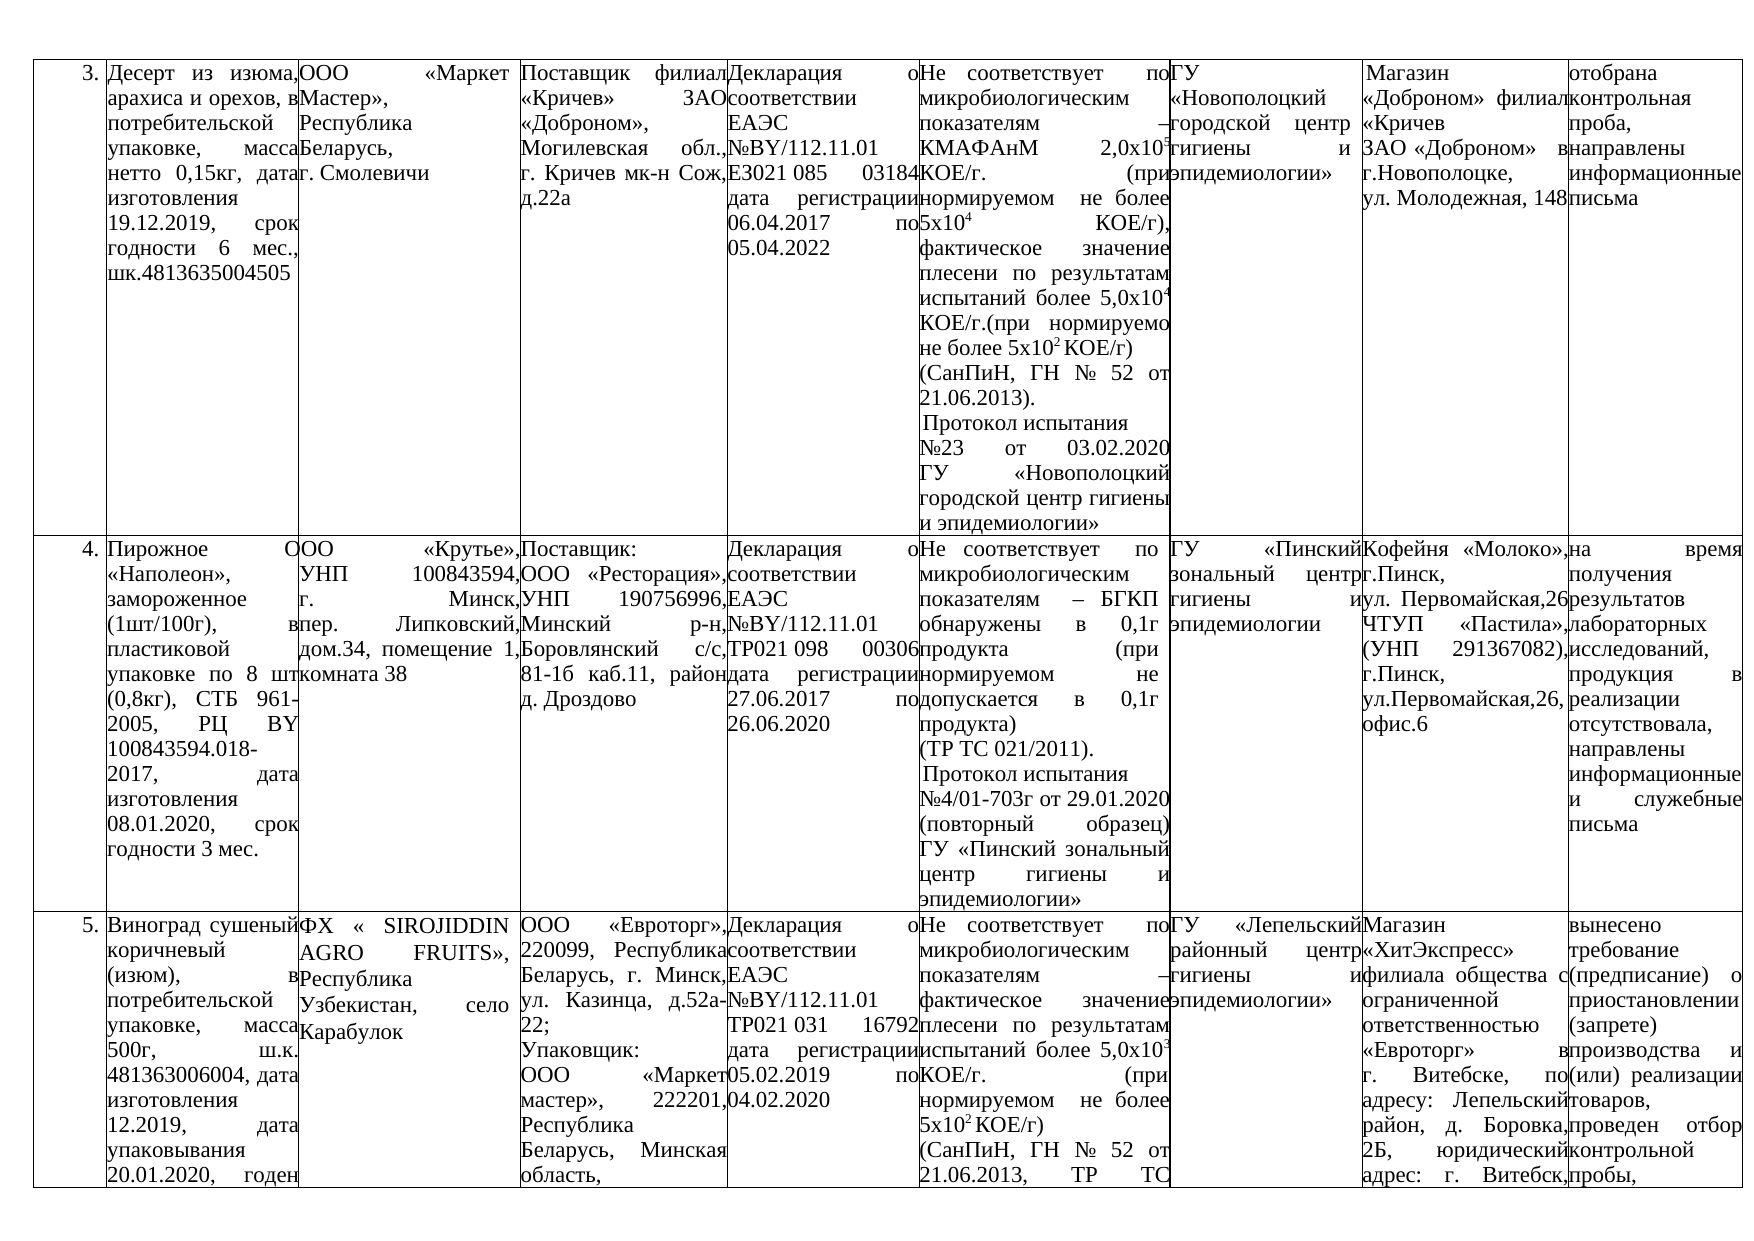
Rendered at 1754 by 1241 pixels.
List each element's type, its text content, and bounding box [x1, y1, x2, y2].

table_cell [521, 912, 727, 1187]
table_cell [1171, 912, 1362, 1187]
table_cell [1569, 912, 1742, 1187]
table_cell [34, 536, 106, 911]
table_cell ООО «Крутье», УНП 100843594, г. Минск, пер. Липковский, дом.34, помещение 1, комната 38 [299, 536, 520, 911]
table_cell Поставщик: ООО «Ресторация», УНП 190756996, Минский р-н, Боровлянский с/с, 81-1б каб.11, район д. Дроздово [521, 536, 727, 911]
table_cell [1363, 912, 1568, 1187]
table_cell Поставщик филиал «Кричев» ЗАО «Доброном», Могилевская обл., г. Кричев мк-н Сож, д.22а [521, 60, 727, 535]
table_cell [299, 912, 520, 1187]
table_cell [107, 912, 298, 1187]
table_cell [34, 912, 106, 1187]
table_cell Десерт из изюма, арахиса и орехов, в потребительской упаковке, масса нетто 0,15кг, дата изготовления 19.12.2019, срок годности 6 мес., шк.4813635004505 [107, 60, 298, 535]
table_cell ГУ «Новополоцкий городской центр гигиены и эпидемиологии» [1171, 60, 1362, 535]
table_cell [920, 912, 1169, 1187]
table_cell Декларация о соответствии ЕАЭС №BY/112.11.01 ТP021 098 00306 дата регистрации 27.06.2017 по 26.06.2020 [728, 536, 919, 911]
table_cell Магазин «Доброном» филиал «Кричев ЗАО «Доброном» в г.Новополоцке, ул. Молодежная, 148 [1363, 60, 1568, 535]
table_cell ГУ «Пинский зональный центр гигиены и эпидемиологии [1171, 536, 1362, 911]
table_cell отобрана контрольная проба, направлены информационные письма [1569, 60, 1742, 535]
table_cell Не соответствует по микробиологическим показателям –КМАФАнМ 2,0х105 КОЕ/г. (при нормируемом не более 5х104 КОЕ/г), фактическое значение плесени по результатам испытаний более 5,0х104 КОЕ/г.(при нормируемо не более 5х102 КОЕ/г) (СанПиН, ГН № 52 от 21.06.2013). Протокол испытания №23 от 03.02.2020 ГУ «Новополоцкий городской центр гигиены и эпидемиологии» [920, 60, 1169, 535]
table_cell Кофейня «Молоко», г.Пинск, ул. Первомайская,26 ЧТУП «Пастила», (УНП 291367082), г.Пинск, ул.Первомайская,26, офис.6 [1363, 536, 1568, 911]
table_cell [34, 60, 106, 535]
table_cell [728, 912, 919, 1187]
table_cell ООО «Маркет Мастер», Республика Беларусь, г. Смолевичи [299, 60, 520, 535]
table_cell Пирожное «Наполеон», замороженное (1шт/100г), в пластиковой упаковке по 8 шт (0,8кг), СТБ 961-2005, РЦ ВY 100843594.018-2017, дата изготовления 08.01.2020, срок годности 3 мес. [107, 536, 298, 911]
table_cell на время получения результатов лабораторных исследований, продукция в реализации отсутствовала, направлены информационные и служебные письма [1569, 536, 1742, 911]
table_cell Декларация о соответствии ЕАЭС №BY/112.11.01 ЕЗ021 085 03184 дата регистрации 06.04.2017 по 05.04.2022 [728, 60, 919, 535]
table_cell Не соответствует по микробиологическим показателям – БГКП обнаружены в 0,1г продукта (при нормируемом не допускается в 0,1г продукта) (ТР ТС 021/2011). Протокол испытания №4/01-703г от 29.01.2020 (повторный образец) ГУ «Пинский зональный центр гигиены и эпидемиологии» [920, 536, 1169, 911]
